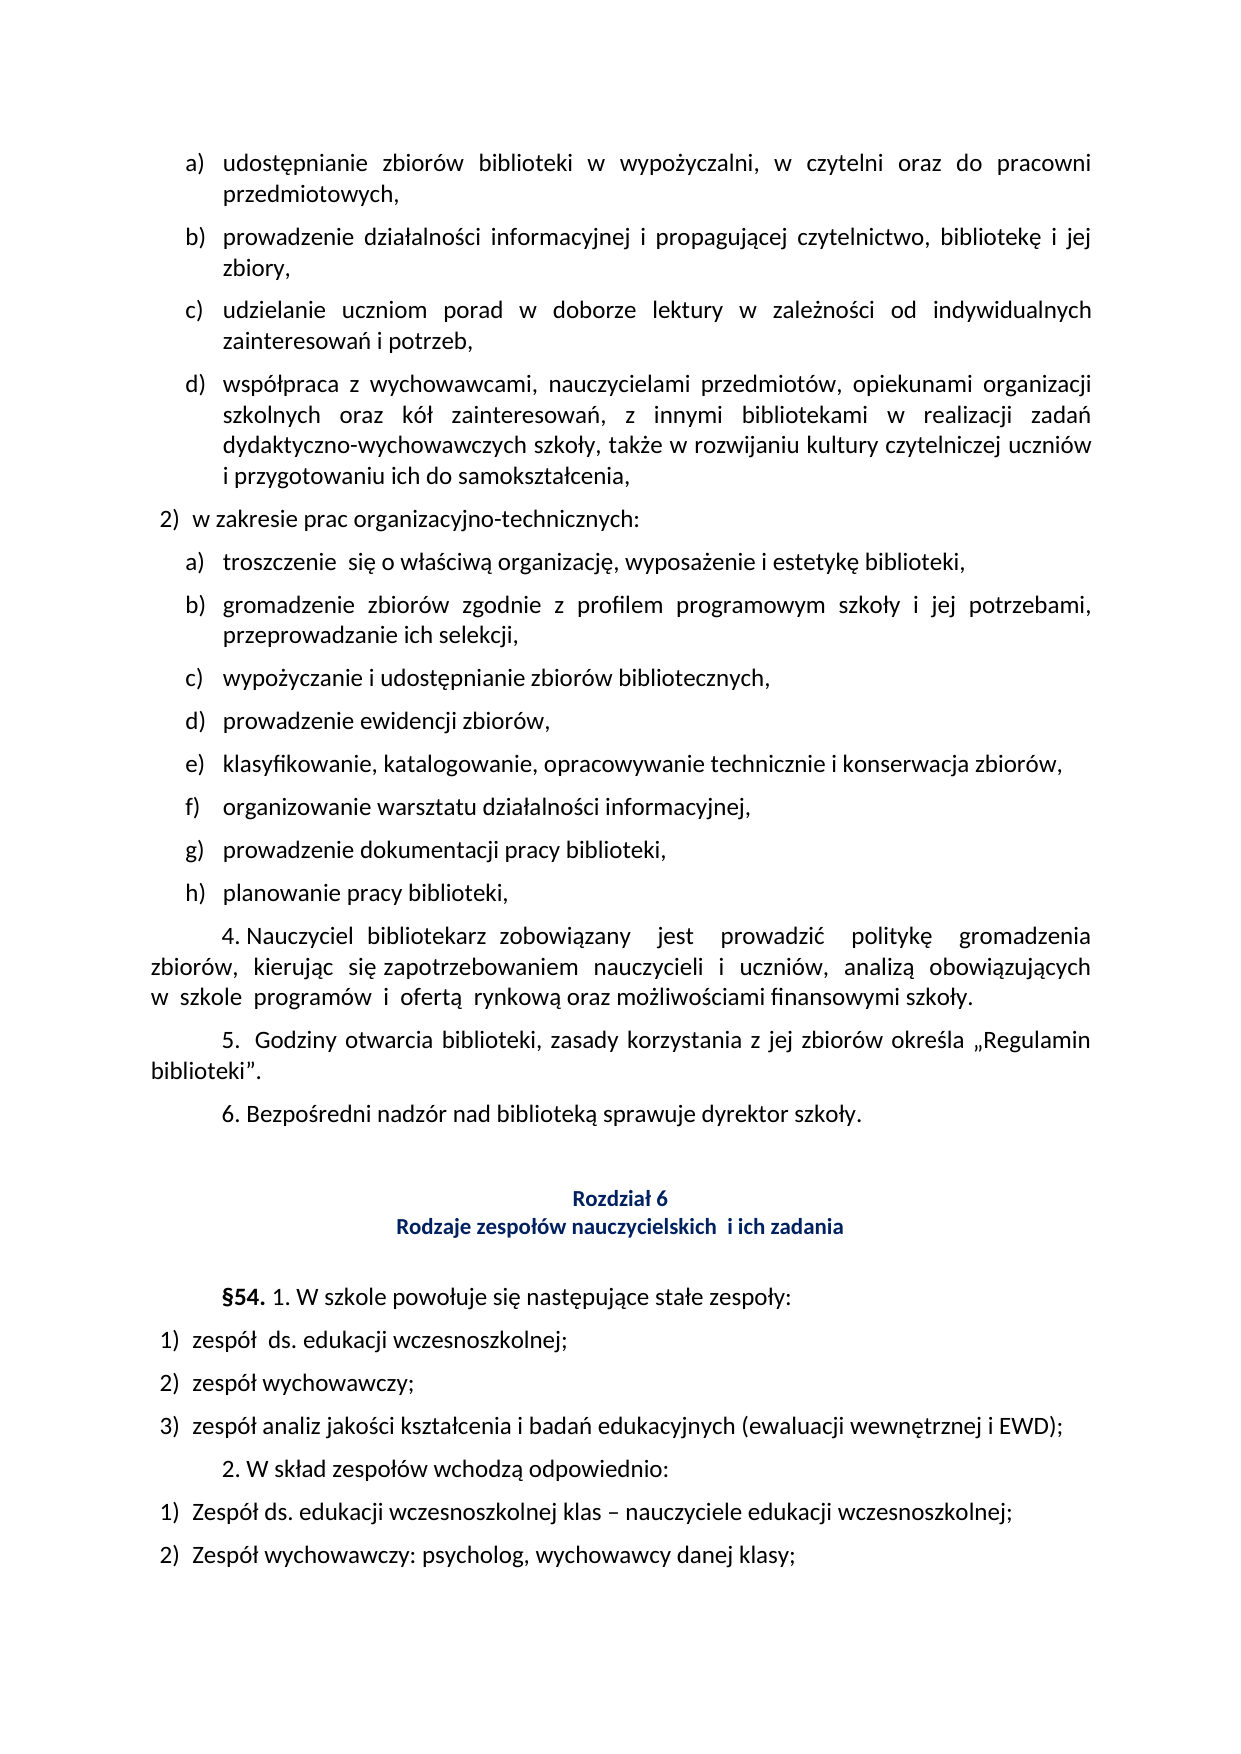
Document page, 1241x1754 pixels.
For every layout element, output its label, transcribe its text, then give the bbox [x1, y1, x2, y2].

list w zakresie prac organizacyjno-technicznych: [159, 503, 1093, 533]
list udostępnianie zbiorów biblioteki w wypożyczalni, w czytelni oraz do pracowni przedmiotowych, [185, 148, 1093, 209]
list klasyfikowanie, katalogowanie, opracowywanie technicznie i konserwacja zbiorów, [185, 748, 1093, 779]
list W skład zespołów wchodzą odpowiednio: [151, 1453, 1093, 1483]
list troszczenie się o właściwą organizację, wyposażenie i estetykę biblioteki, [185, 546, 1093, 576]
list prowadzenie działalności informacyjnej i propagującej czytelnictwo, bibliotekę i jej zbiory, [185, 221, 1093, 282]
list Bezpośredni nadzór nad biblioteką sprawuje dyrektor szkoły. [151, 1098, 1093, 1129]
list współpraca z wychowawcami, nauczycielami przedmiotów, opiekunami organizacji szkolnych oraz kół zainteresowań, z innymi bibliotekami w realizacji zadań dydaktyczno-wychowawczych szkoły, także w rozwijaniu kultury czytelniczej uczniów i przygotowaniu ich do samokształcenia, [185, 368, 1093, 490]
list Godziny otwarcia biblioteki, zasady korzystania z jej zbiorów określa „Regulamin biblioteki”. [151, 1024, 1093, 1086]
list gromadzenie zbiorów zgodnie z profilem programowym szkoły i jej potrzebami, przeprowadzanie ich selekcji, [185, 589, 1093, 650]
list Zespół ds. edukacji wczesnoszkolnej klas – nauczyciele edukacji wczesnoszkolnej; [159, 1496, 1093, 1526]
list zespół ds. edukacji wczesnoszkolnej; [159, 1324, 1093, 1354]
list zespół wychowawczy; [159, 1367, 1093, 1397]
list Nauczyciel bibliotekarz zobowiązany jest prowadzić politykę gromadzenia zbiorów, kierując się zapotrzebowaniem nauczycieli i uczniów, analizą obowiązujących w szkole programów i ofertą rynkową oraz możliwościami finansowymi szkoły. [151, 921, 1093, 1012]
list prowadzenie ewidencji zbiorów, [185, 705, 1093, 736]
list prowadzenie dokumentacji pracy biblioteki, [185, 834, 1093, 865]
list zespół analiz jakości kształcenia i badań edukacyjnych (ewaluacji wewnętrznej i EWD); [159, 1410, 1093, 1440]
list organizowanie warsztatu działalności informacyjnej, [185, 791, 1093, 822]
list Zespół wychowawczy: psycholog, wychowawcy danej klasy; [159, 1539, 1093, 1569]
list planowanie pracy biblioteki, [185, 877, 1093, 908]
list wypożyczanie i udostępnianie zbiorów bibliotecznych, [185, 662, 1093, 693]
list udzielanie uczniom porad w doborze lektury w zależności od indywidualnych zainteresowań i potrzeb, [185, 295, 1093, 356]
list 1. W szkole powołuje się następujące stałe zespoły: [151, 1281, 1093, 1311]
text Rozdział 6 Rodzaje zespołów nauczycielskich i ich zadania [148, 1184, 1093, 1240]
